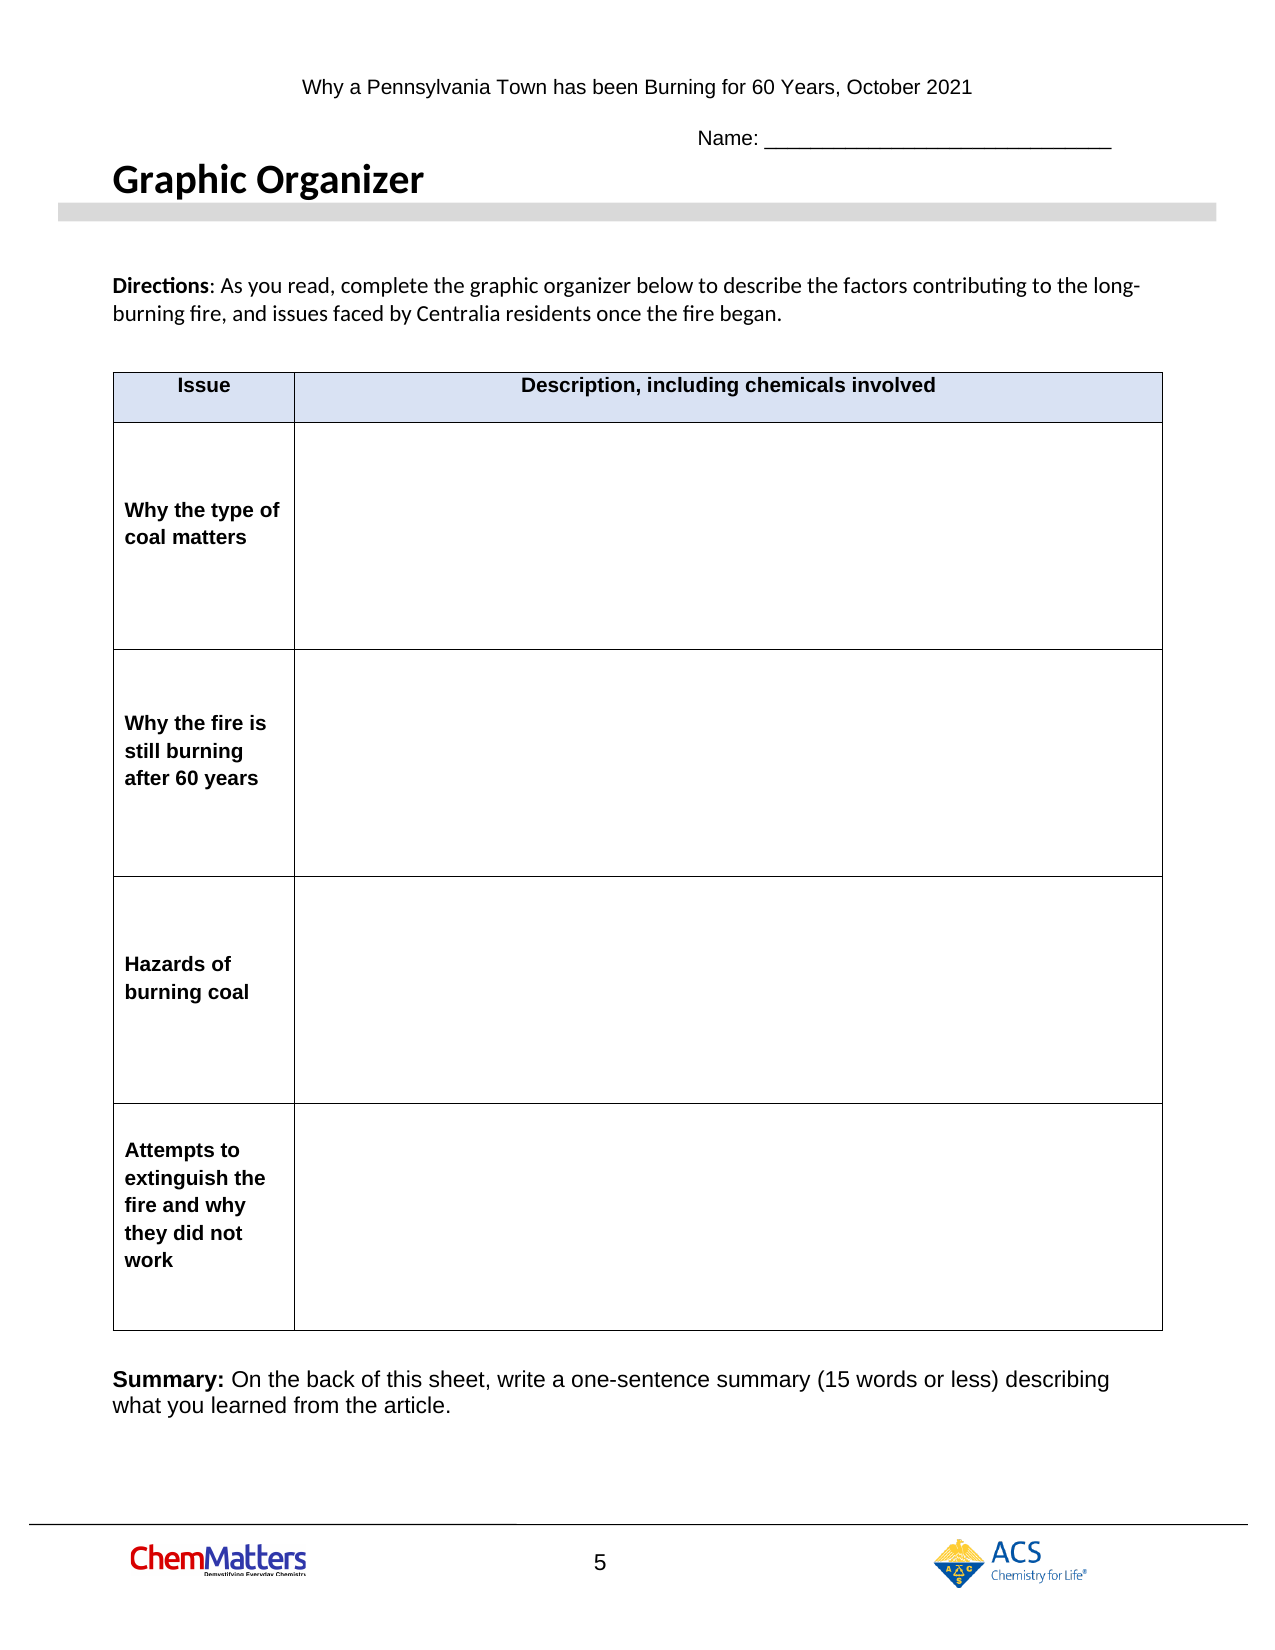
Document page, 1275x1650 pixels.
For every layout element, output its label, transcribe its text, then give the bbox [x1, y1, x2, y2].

table_cell Hazards of burning coal [114, 877, 294, 1103]
table_header Description, including chemicals involved [295, 373, 1162, 422]
table_cell [295, 877, 1162, 1103]
text Directions: As you read, complete the graphic organizer below to describe the factors contributing to the long-burning fire, and issues faced by Centralia residents once the fire began. [112, 271, 1162, 327]
table_cell Why the type of coal matters [114, 423, 294, 649]
text Summary: On the back of this sheet, write a one-sentence summary (15 words or less) describing what you learned from the article. [112, 1366, 1162, 1419]
table_header Issue [114, 373, 294, 422]
table_cell [295, 1104, 1162, 1330]
table_cell Attempts to extinguish the fire and why they did not work [114, 1104, 294, 1330]
picture [130, 1544, 306, 1576]
table_cell [295, 650, 1162, 876]
table_cell [295, 423, 1162, 649]
table_cell Why the fire is still burning after 60 years [114, 650, 294, 876]
subtitle Graphic Organizer [112, 153, 1162, 204]
